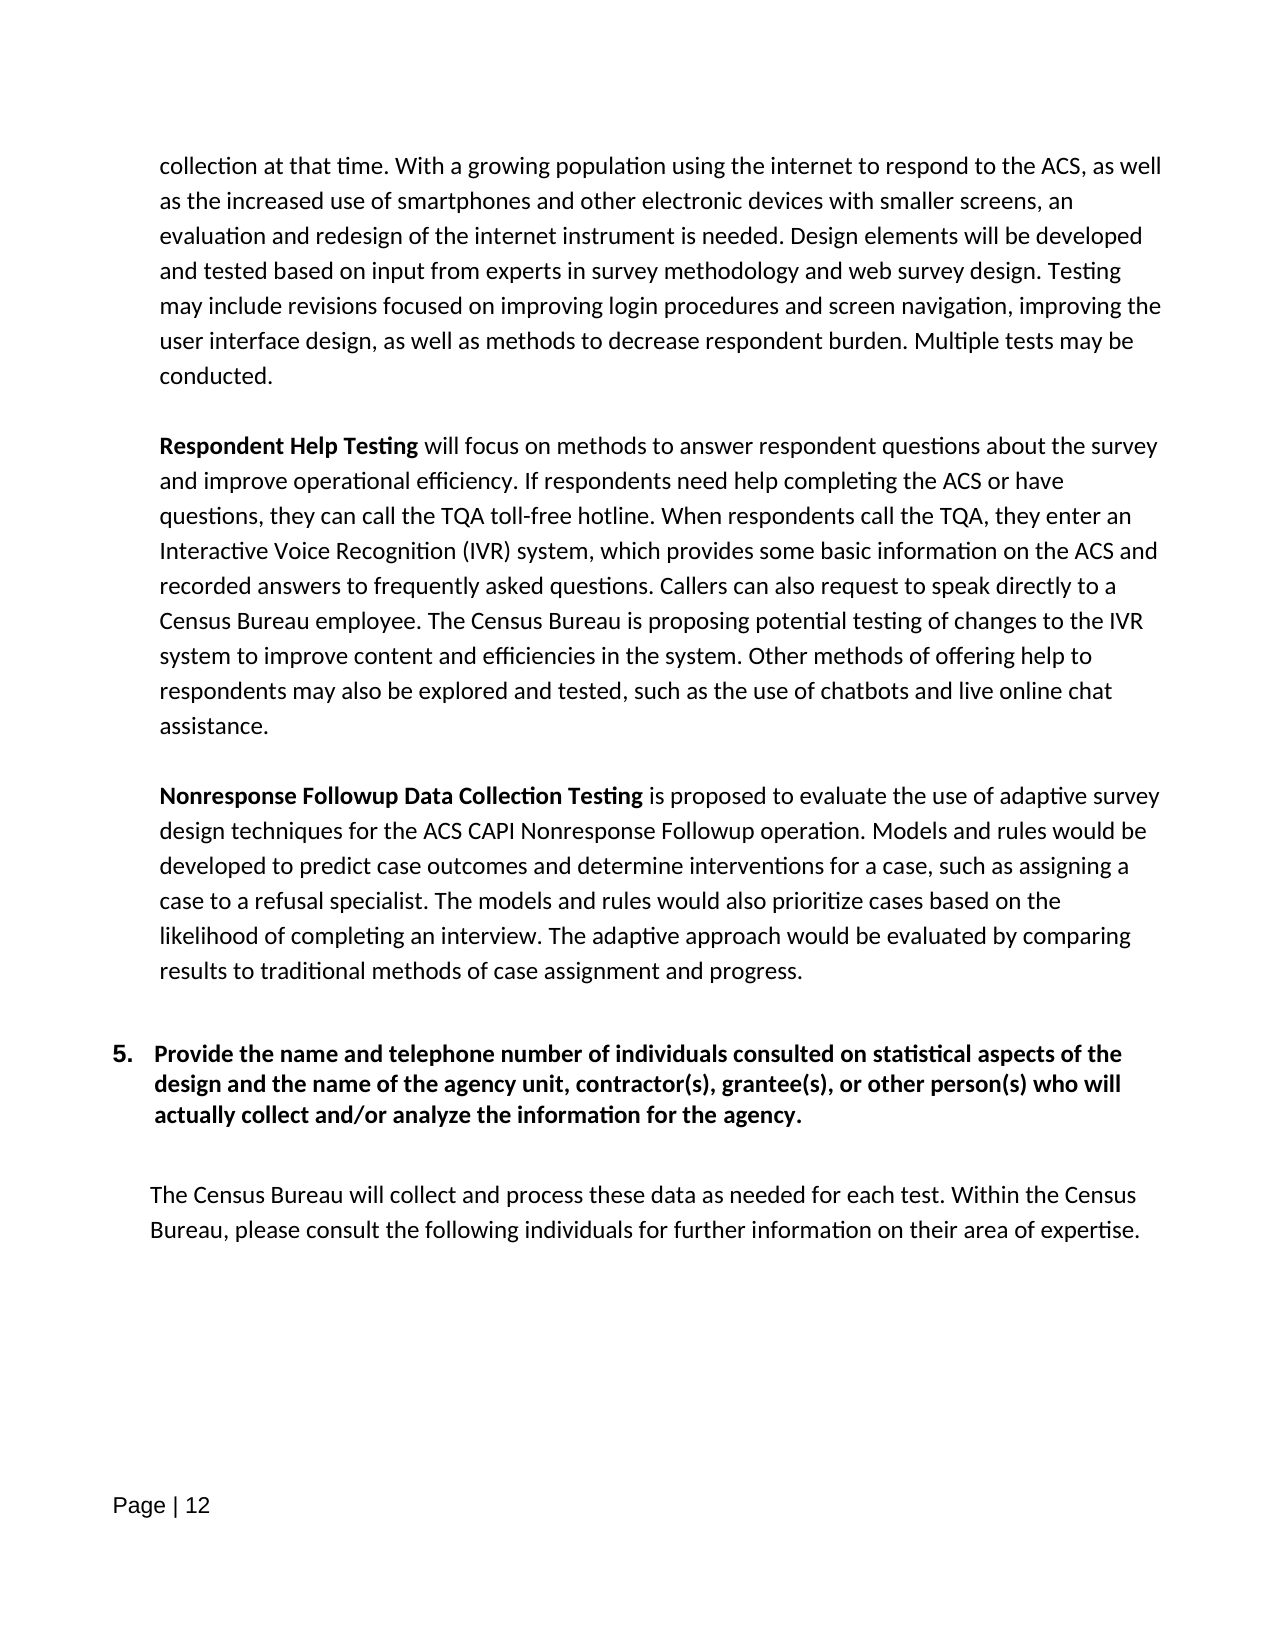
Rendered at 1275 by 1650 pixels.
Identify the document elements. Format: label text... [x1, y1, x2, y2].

text The Census Bureau will collect and process these data as needed for each test. Within the Census Bureau, please consult the following individuals for further information on their area of expertise. [150, 1179, 1162, 1244]
text Nonresponse Followup Data Collection Testing is proposed to evaluate the use of adaptive survey design techniques for the ACS CAPI Nonresponse Followup operation. Models and rules would be developed to predict case outcomes and determine interventions for a case, such as assigning a case to a refusal specialist. The models and rules would also prioritize cases based on the likelihood of completing an interview. The adaptive approach would be evaluated by comparing results to traditional methods of case assignment and progress. [159, 780, 1162, 986]
text Respondent Help Testing will focus on methods to answer respondent questions about the survey and improve operational efficiency. If respondents need help completing the ACS or have questions, they can call the TQA toll-free hotline. When respondents call the TQA, they enter an Interactive Voice Recognition (IVR) system, which provides some basic information on the ACS and recorded answers to frequently asked questions. Callers can also request to speak directly to a Census Bureau employee. The Census Bureau is proposing potential testing of changes to the IVR system to improve content and efficiencies in the system. Other methods of offering help to respondents may also be explored and tested, such as the use of chatbots and live online chat assistance. [159, 430, 1162, 741]
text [159, 150, 1162, 391]
subtitle Provide the name and telephone number of individuals consulted on statistical aspects of the design and the name of the agency unit, contractor(s), grantee(s), or other person(s) who will actually collect and/or analyze the information for the agency. [112, 1038, 1162, 1129]
